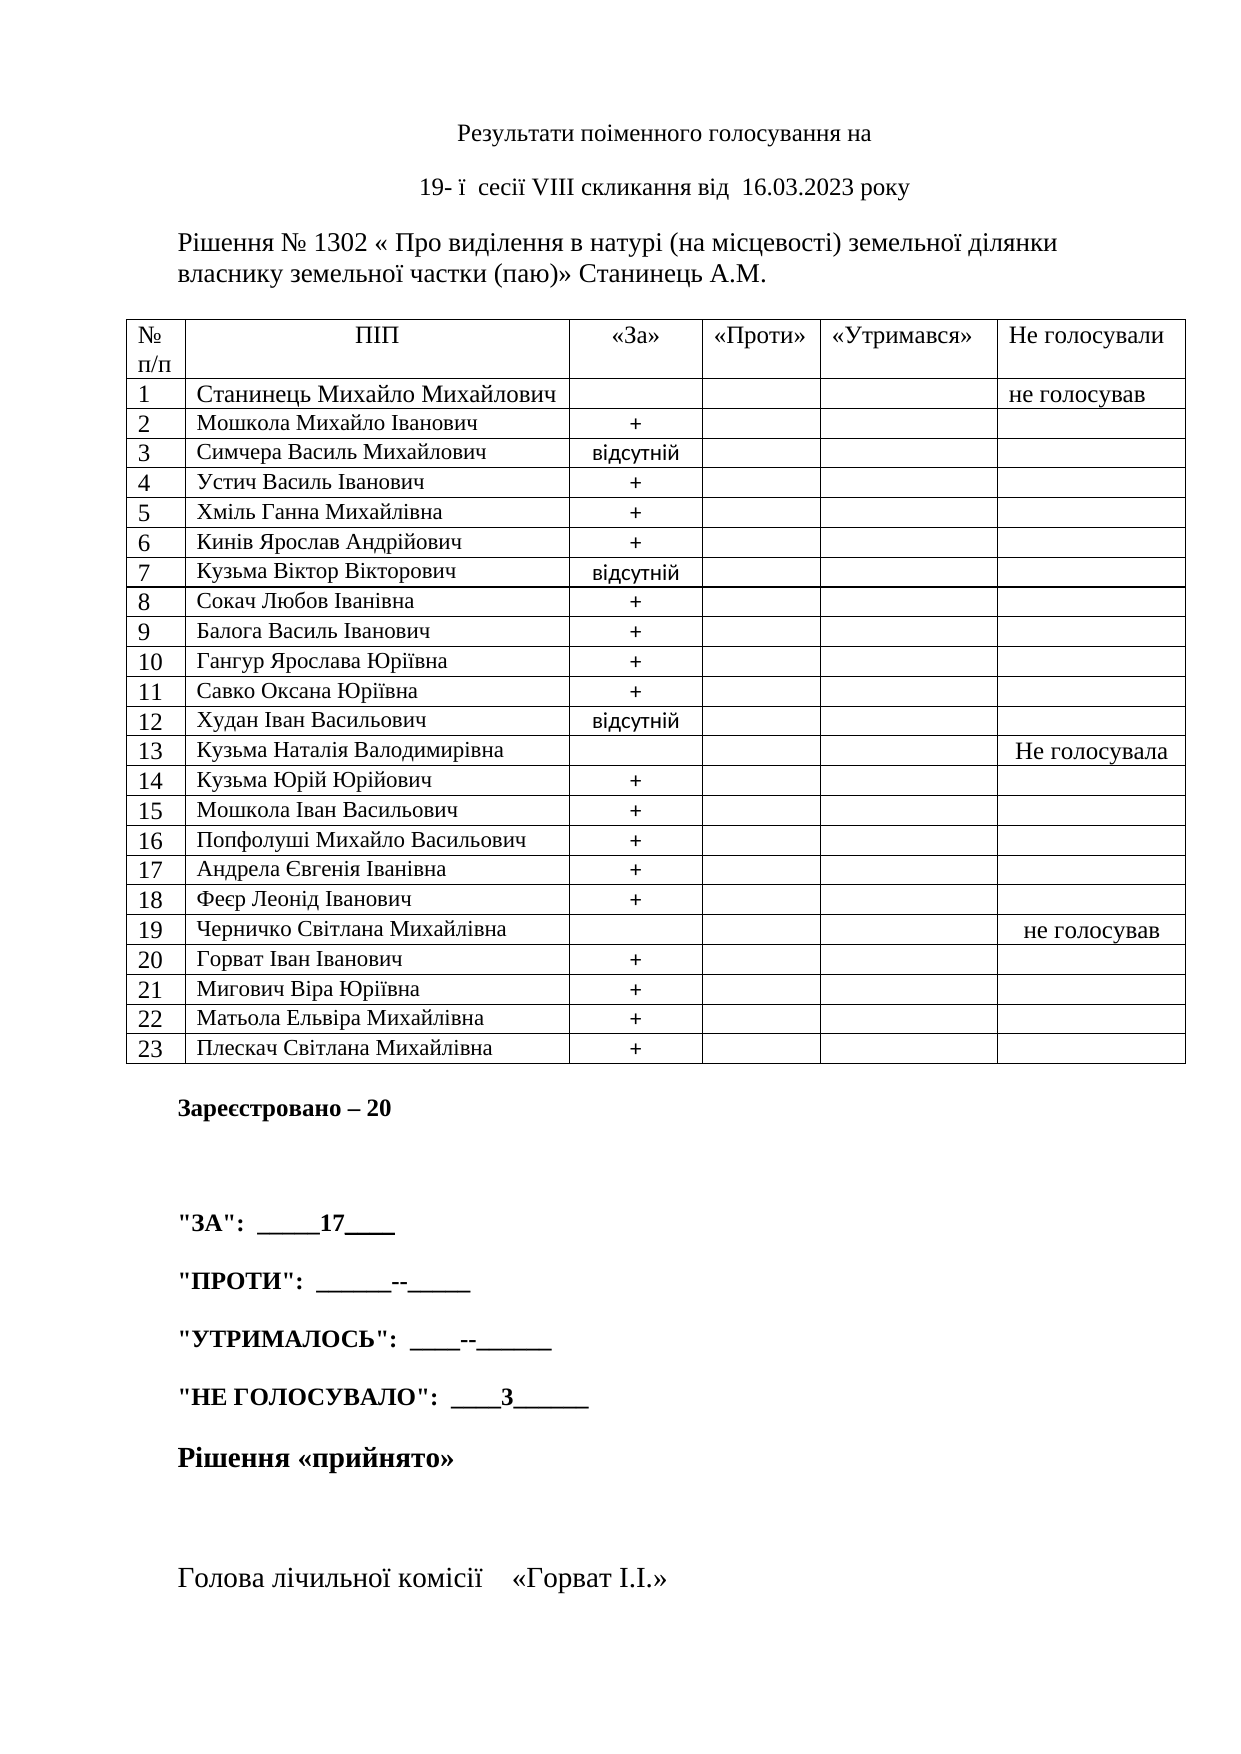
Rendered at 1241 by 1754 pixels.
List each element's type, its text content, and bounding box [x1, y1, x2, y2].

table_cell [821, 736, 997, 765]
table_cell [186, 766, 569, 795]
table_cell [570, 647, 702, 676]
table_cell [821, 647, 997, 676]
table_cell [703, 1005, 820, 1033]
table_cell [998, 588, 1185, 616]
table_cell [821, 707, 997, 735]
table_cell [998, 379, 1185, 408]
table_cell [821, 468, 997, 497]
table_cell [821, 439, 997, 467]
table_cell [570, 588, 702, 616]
text Рішення № 1302 « Про виділення в натурі (на місцевості) земельної ділянки власнику земельної частки (паю)» Станинець А.М. [177, 226, 1152, 288]
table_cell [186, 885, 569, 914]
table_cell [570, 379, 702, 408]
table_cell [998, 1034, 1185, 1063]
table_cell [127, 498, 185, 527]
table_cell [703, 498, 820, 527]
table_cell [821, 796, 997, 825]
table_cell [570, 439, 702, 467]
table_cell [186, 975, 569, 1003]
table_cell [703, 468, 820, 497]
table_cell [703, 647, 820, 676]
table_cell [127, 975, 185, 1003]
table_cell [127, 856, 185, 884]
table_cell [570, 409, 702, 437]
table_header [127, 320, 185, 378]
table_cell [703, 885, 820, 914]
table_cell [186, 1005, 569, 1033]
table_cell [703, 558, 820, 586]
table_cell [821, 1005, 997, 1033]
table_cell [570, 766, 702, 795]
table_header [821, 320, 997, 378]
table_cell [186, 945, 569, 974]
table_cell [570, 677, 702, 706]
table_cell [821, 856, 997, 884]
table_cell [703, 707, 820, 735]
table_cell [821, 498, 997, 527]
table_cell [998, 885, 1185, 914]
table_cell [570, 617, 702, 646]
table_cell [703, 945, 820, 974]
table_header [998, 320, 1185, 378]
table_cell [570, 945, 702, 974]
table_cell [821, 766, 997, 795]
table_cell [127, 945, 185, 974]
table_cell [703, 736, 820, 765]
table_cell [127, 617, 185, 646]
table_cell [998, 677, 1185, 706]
text "УТРИМАЛОСЬ": ____--______ [177, 1324, 1152, 1353]
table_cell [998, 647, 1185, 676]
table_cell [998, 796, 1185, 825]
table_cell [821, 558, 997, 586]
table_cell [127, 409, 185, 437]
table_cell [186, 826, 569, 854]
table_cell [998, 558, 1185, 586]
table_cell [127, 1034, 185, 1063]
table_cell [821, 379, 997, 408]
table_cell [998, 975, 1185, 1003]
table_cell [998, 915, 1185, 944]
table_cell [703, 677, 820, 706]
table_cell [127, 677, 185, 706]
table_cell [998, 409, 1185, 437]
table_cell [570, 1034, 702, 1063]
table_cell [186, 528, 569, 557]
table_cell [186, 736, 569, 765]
text Результати поіменного голосування на [177, 118, 1152, 147]
text "ЗА": _____17____ [177, 1208, 1152, 1237]
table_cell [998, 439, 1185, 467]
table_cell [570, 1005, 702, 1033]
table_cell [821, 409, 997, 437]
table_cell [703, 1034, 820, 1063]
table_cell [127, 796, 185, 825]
text Голова лічильної комісії «Горват І.І.» [177, 1560, 1152, 1593]
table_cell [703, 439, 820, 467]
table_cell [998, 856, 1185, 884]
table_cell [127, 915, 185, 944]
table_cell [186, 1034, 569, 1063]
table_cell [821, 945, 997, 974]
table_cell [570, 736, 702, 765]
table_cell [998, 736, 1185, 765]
text "НЕ ГОЛОСУВАЛО": ____3______ [177, 1382, 1152, 1411]
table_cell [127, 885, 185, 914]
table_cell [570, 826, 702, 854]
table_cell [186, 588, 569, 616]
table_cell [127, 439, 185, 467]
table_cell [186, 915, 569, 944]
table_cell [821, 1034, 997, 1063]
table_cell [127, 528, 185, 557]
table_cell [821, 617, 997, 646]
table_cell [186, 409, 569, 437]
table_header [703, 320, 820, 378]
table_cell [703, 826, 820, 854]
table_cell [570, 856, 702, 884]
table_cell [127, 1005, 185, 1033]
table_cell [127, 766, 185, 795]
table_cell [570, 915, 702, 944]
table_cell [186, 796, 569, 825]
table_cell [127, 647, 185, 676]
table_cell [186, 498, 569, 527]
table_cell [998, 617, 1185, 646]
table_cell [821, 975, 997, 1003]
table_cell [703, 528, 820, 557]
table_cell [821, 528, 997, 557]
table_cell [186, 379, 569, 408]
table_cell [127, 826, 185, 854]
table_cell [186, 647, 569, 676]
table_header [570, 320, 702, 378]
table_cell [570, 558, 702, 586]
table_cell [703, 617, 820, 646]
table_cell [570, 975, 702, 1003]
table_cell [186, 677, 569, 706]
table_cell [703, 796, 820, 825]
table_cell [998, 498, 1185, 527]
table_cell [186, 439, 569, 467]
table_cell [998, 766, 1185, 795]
text Рішення «прийнято» [177, 1440, 1152, 1473]
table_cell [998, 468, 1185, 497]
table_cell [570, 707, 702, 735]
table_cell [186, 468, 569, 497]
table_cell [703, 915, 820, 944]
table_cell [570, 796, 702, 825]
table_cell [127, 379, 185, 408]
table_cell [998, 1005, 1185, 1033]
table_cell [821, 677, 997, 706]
text "ПРОТИ": ______--_____ [177, 1266, 1152, 1295]
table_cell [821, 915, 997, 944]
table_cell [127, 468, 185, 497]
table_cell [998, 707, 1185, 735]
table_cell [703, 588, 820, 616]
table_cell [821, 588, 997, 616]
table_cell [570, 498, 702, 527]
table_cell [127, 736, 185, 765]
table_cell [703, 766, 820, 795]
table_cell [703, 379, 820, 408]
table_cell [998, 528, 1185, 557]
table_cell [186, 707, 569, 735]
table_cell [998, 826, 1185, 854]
text Зареєстровано – 20 [177, 1093, 1152, 1122]
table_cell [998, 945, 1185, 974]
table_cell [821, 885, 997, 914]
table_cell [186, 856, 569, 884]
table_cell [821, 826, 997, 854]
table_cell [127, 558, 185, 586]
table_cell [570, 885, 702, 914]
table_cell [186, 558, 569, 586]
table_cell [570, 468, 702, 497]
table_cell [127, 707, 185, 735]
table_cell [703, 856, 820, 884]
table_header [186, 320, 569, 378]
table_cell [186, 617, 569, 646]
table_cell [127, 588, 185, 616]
text 19- ї сесії VІІІ скликання від 16.03.2023 року [177, 172, 1152, 201]
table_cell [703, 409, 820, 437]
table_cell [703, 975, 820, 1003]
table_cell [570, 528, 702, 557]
